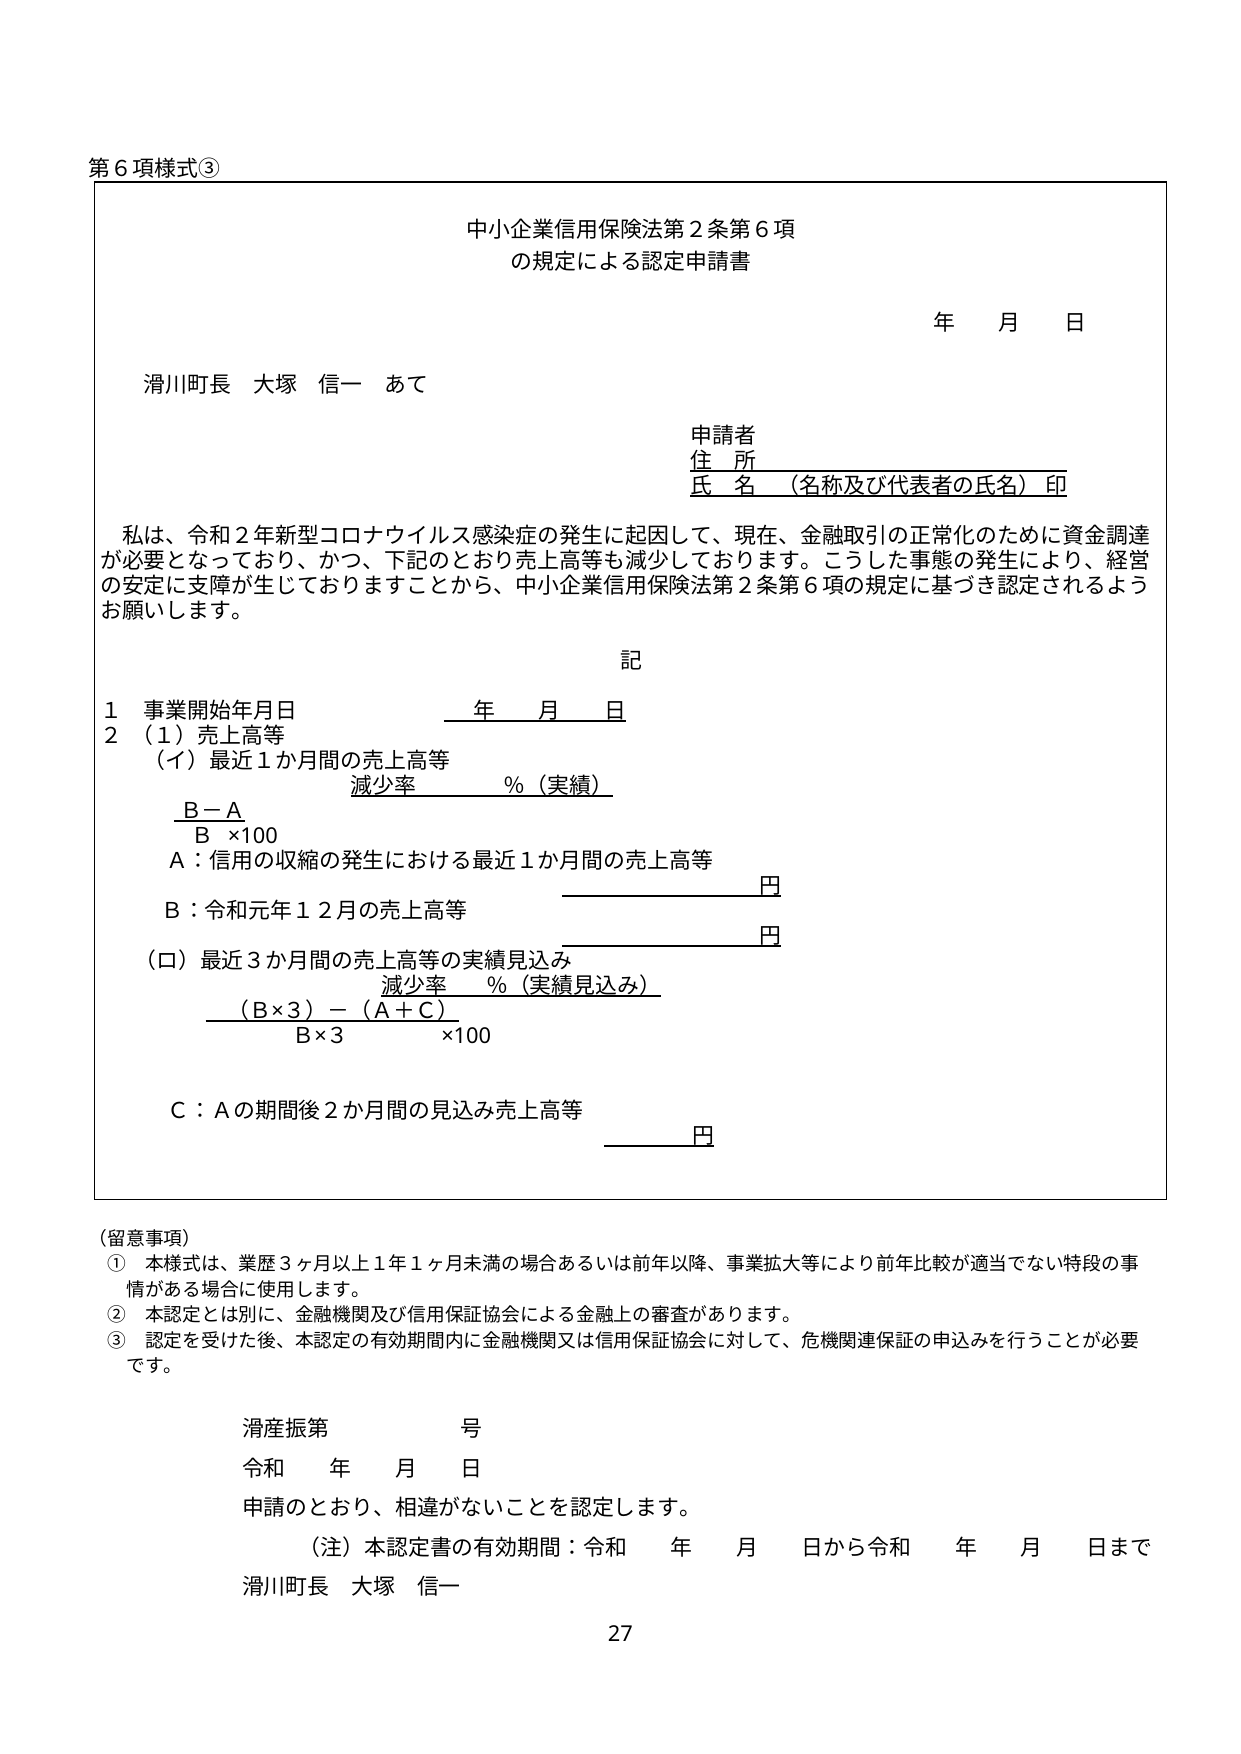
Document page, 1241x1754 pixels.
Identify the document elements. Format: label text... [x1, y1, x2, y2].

text ② 本認定とは別に、金融機関及び信用保証協会による金融上の審査があります。 [89, 1301, 1152, 1327]
text （留意事項） [89, 1224, 1152, 1250]
text 申請のとおり、相違がないことを認定します。 [89, 1490, 1152, 1522]
text ① 本様式は、業歴３ヶ月以上１年１ヶ月未満の場合あるいは前年以降、事業拡大等により前年比較が適当でない特段の事情がある場合に使用します。 [89, 1250, 1152, 1301]
text 滑川町長 大塚 信一 [89, 1569, 1152, 1601]
text 滑産振第 号 [89, 1411, 1152, 1443]
text （注）本認定書の有効期間：令和 年 月 日から令和 年 月 日まで [89, 1530, 1152, 1561]
text ③ 認定を受けた後、本認定の有効期間内に金融機関又は信用保証協会に対して、危機関連保証の申込みを行うことが必要です。 [89, 1327, 1152, 1377]
table_header 中小企業信用保険法第２条第６項 の規定による認定申請書 年 月 日 滑川町長 大塚 信一 あて 申請者 住 所 氏 名 （名称及び代表者の氏名） 印 私は、令和２年新型コロナウイルス感染症の発生に起因して、現在、金融取引の正常化のために資金調達が必要となっており、かつ、下記のとおり売上高等も減少しております。こうした事態の発生により、経営の安定に支障が生じておりますことから、中小企業信用保険法第２条第６項の規定に基づき認定されるようお願いします。 記 １ 事業開始年月日 年 月 日 ２ （１）売上高等 （イ）最近１か月間の売上高等 減少率 ％（実績） Ｂ－Ａ Ｂ ×100 Ａ：信用の収縮の発生における最近１か月間の売上高等 円 Ｂ：令和元年１２月の売上高等 円 （ロ）最近３か月間の売上高等の実績見込み 減少率 ％（実績見込み） （Ｂ×３）－（Ａ＋Ｃ） Ｂ×３ ×100 Ｃ：Ａの期間後２か月間の見込み売上高等 円 [95, 183, 1166, 1198]
text 第６項様式③ [89, 156, 1152, 181]
text 令和 年 月 日 [89, 1451, 1152, 1482]
